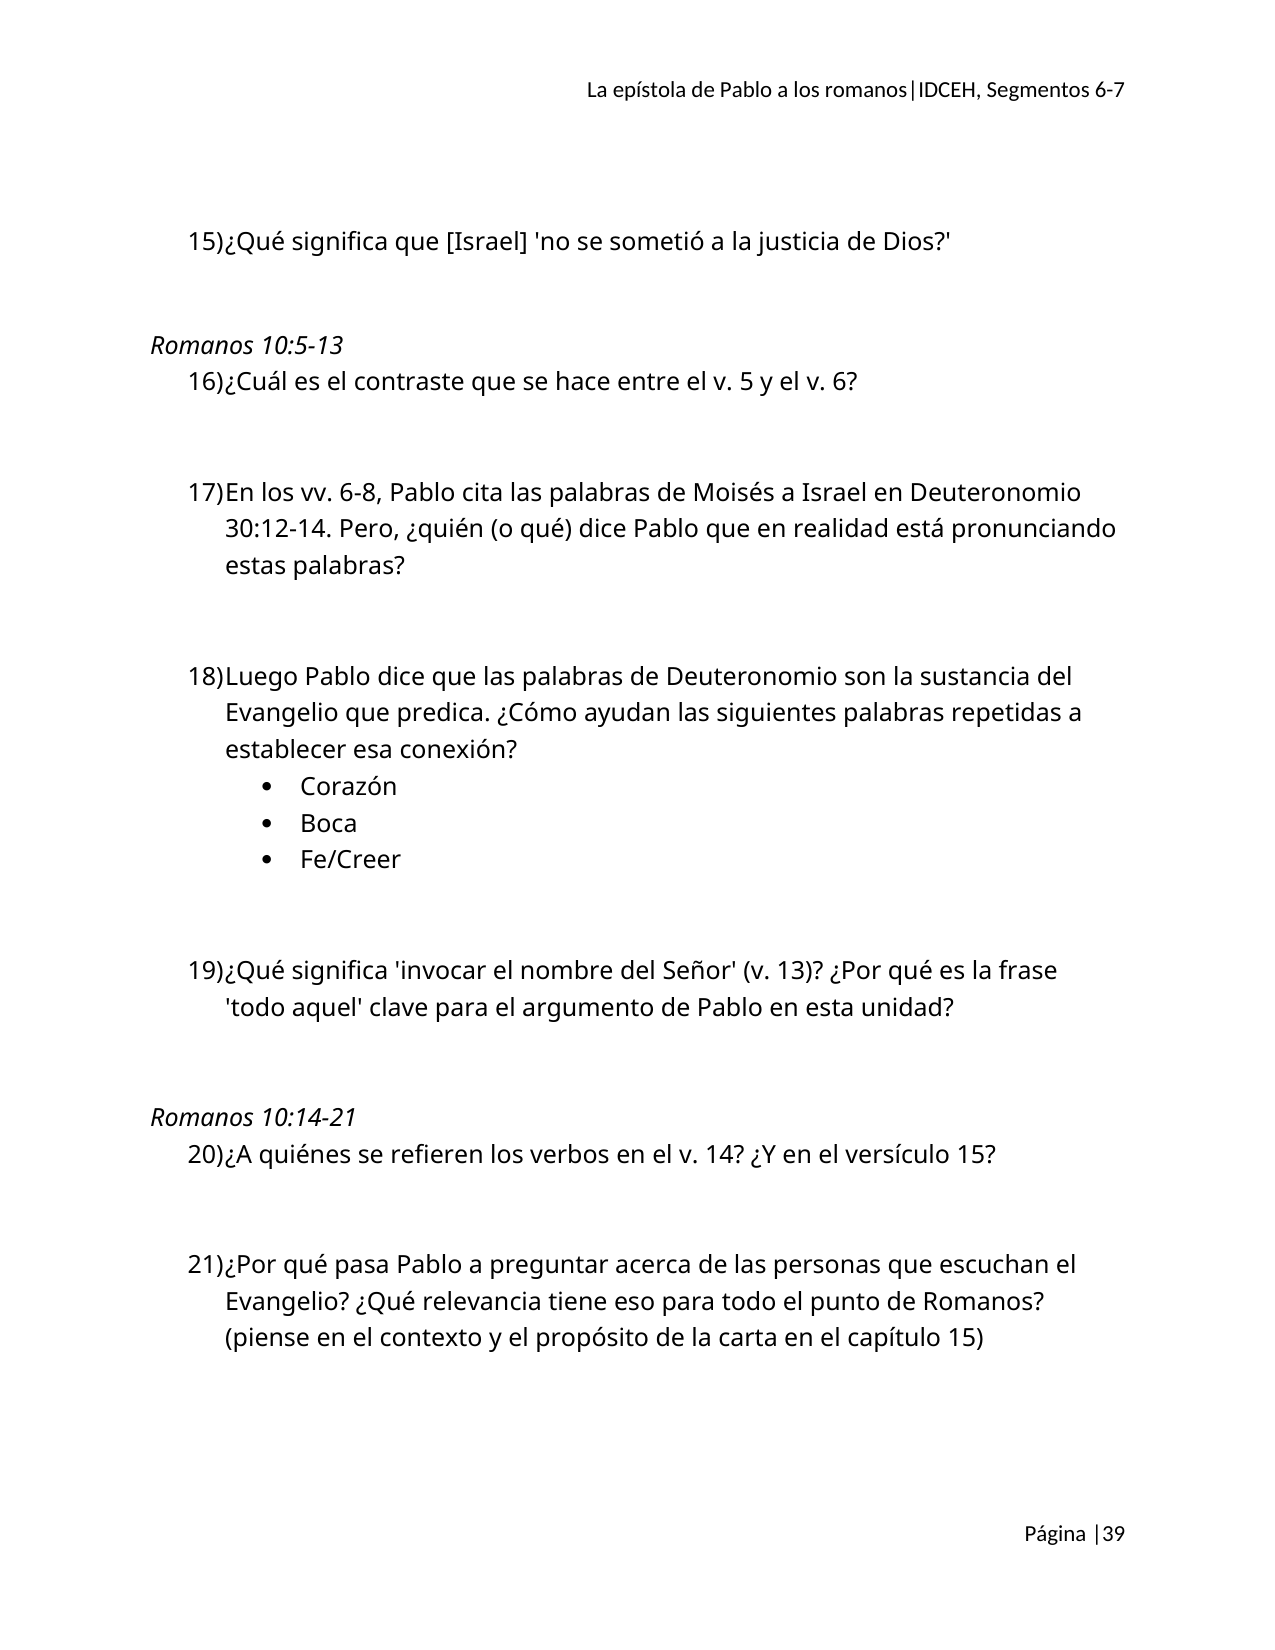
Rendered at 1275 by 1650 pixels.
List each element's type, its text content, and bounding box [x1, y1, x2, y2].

list En los vv. 6-8, Pablo cita las palabras de Moisés a Israel en Deuteronomio 30:12-14. Pero, ¿quién (o qué) dice Pablo que en realidad está pronunciando estas palabras? [187, 474, 1125, 582]
list ¿Cuál es el contraste que se hace entre el v. 5 y el v. 6? [187, 364, 1125, 398]
list Fe/Creer [262, 842, 1125, 876]
list Corazón [262, 768, 1125, 803]
list ¿Por qué pasa Pablo a preguntar acerca de las personas que escuchan el Evangelio? ¿Qué relevancia tiene eso para todo el punto de Romanos? (piense en el contexto y el propósito de la carta en el capítulo 15) [187, 1247, 1125, 1354]
list ¿A quiénes se refieren los verbos en el v. 14? ¿Y en el versículo 15? [187, 1136, 1125, 1170]
list Luego Pablo dice que las palabras de Deuteronomio son la sustancia del Evangelio que predica. ¿Cómo ayudan las siguientes palabras repetidas a establecer esa conexión? [187, 658, 1125, 766]
text Romanos 10:5-13 [150, 327, 1125, 361]
list ¿Qué significa 'invocar el nombre del Señor' (v. 13)? ¿Por qué es la frase 'todo aquel' clave para el argumento de Pablo en esta unidad? [187, 952, 1125, 1023]
list ¿Qué significa que [Israel] 'no se sometió a la justicia de Dios?' [187, 223, 1125, 258]
list Boca [262, 805, 1125, 839]
text Romanos 10:14-21 [150, 1099, 1125, 1133]
